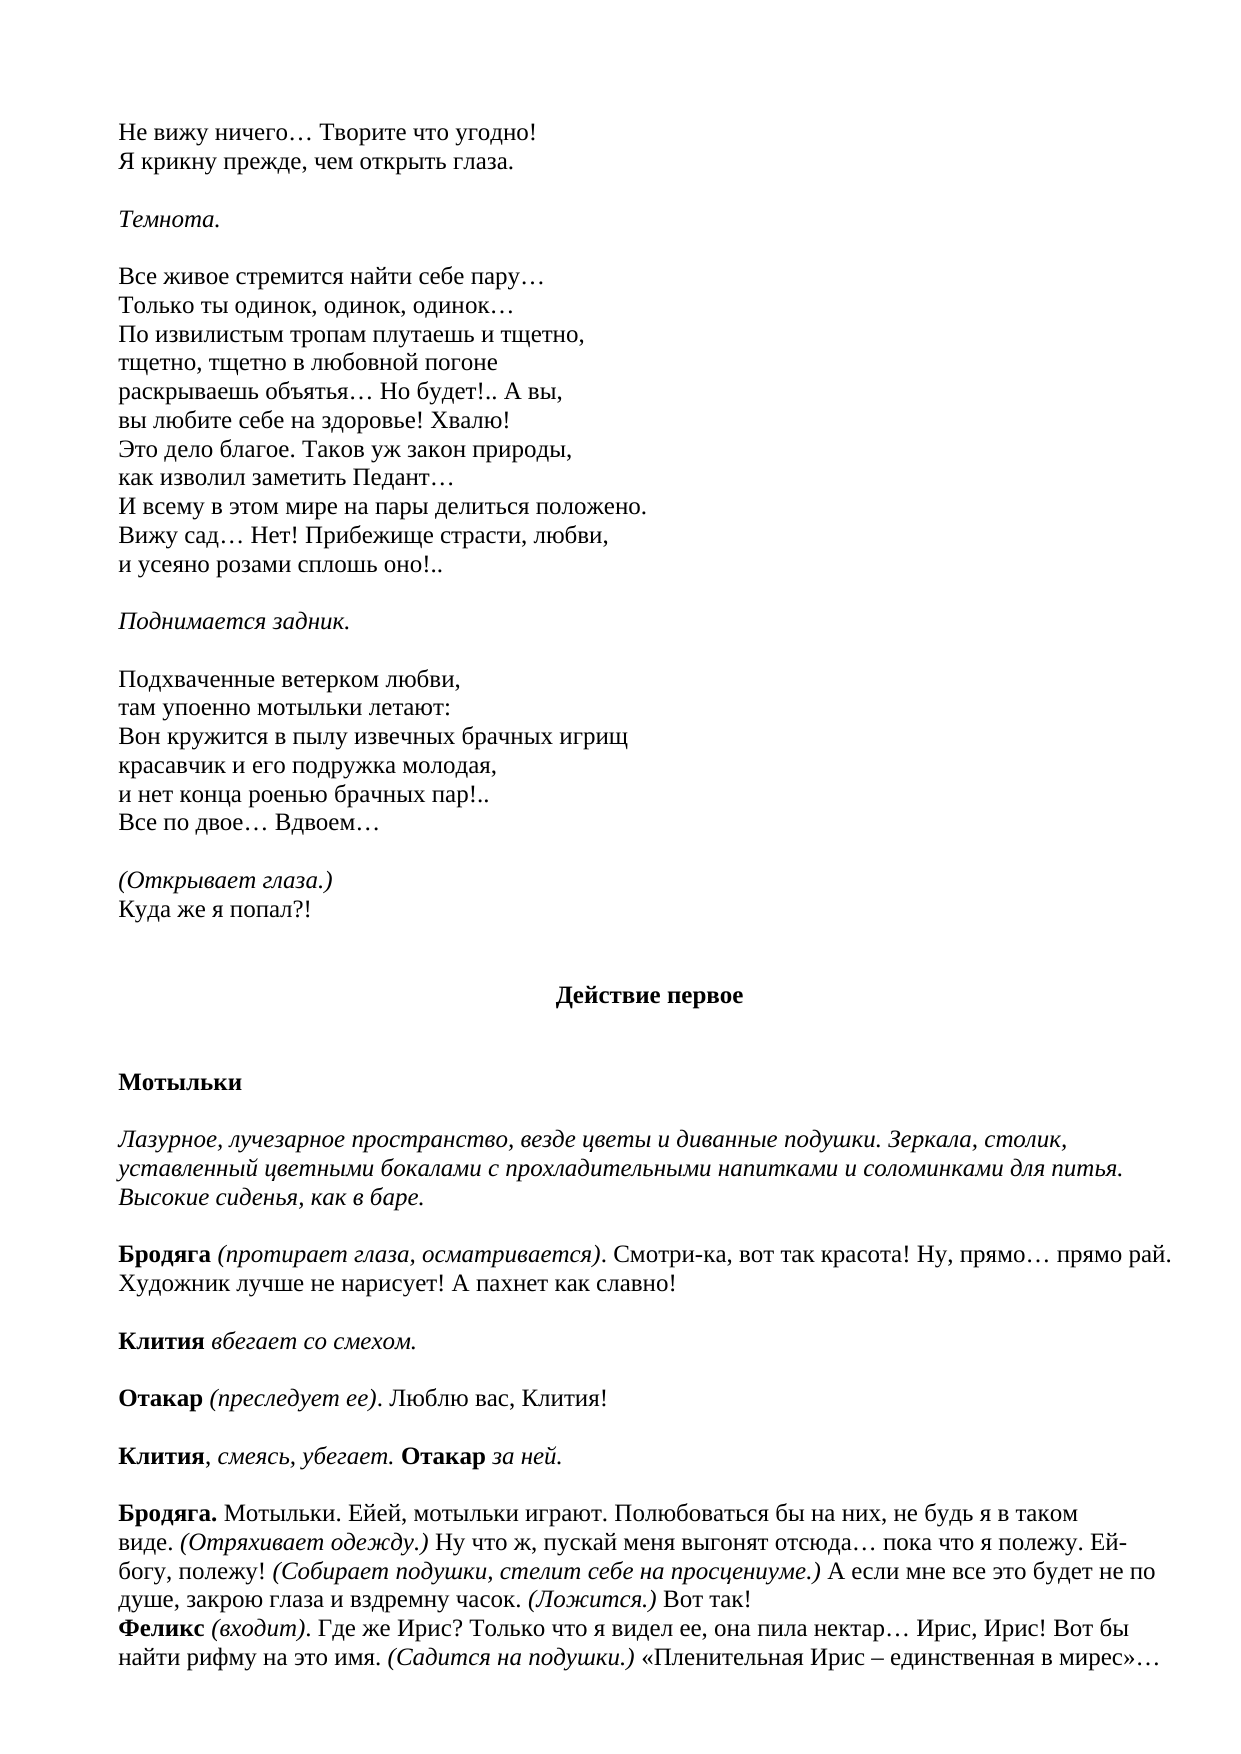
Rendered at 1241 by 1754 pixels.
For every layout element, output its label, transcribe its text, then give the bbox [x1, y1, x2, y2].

subtitle Действие первое [118, 980, 1181, 1009]
text Вон кружится в пылу извечных брачных игрищ [118, 721, 1181, 750]
text Все по двое… Вдвоем… [118, 807, 1181, 836]
text как изволил заметить Педант… [118, 462, 1181, 491]
text Я крикну прежде, чем открыть глаза. [118, 146, 1181, 175]
text Подхваченные ветерком любви, [118, 635, 1181, 692]
text и усеяно розами сплошь оно!.. [118, 549, 1181, 577]
text раскрываешь объятья… Но будет!.. А вы, [118, 376, 1181, 405]
text Это дело благое. Таков уж закон природы, [118, 434, 1181, 462]
text Отакар (преследует ее). Люблю вас, Клития! [118, 1354, 1181, 1412]
text красавчик и его подружка молодая, [118, 750, 1181, 779]
text Лазурное, лучезарное пространство, везде цветы и диванные подушки. Зеркала, столик, уставленный цветными бокалами с прохладительными напитками и соломинками для питья. Высокие сиденья, как в баре. [118, 1096, 1181, 1211]
text Поднимается задник. [118, 577, 1181, 635]
text Вижу сад… Нет! Прибежище страсти, любви, [118, 520, 1181, 549]
text Бродяга. Мотыльки. Ейей, мотыльки играют. Полюбоваться бы на них, не будь я в таком виде. (Отряхивает одежду.) Ну что ж, пускай меня выгонят отсюда… пока что я полежу. Ей-богу, полежу! (Собирает подушки, стелит себе на просцениуме.) А если мне все это будет не по душе, закрою глаза и вздремну часок. (Ложится.) Вот так! [118, 1469, 1181, 1613]
text И всему в этом мире на пары делиться положено. [118, 491, 1181, 520]
text тщетно, тщетно в любовной погоне [118, 347, 1181, 376]
text (Открывает глаза.) [118, 836, 1181, 894]
text Куда же я попал?! [118, 894, 1181, 922]
text Клития, смеясь, убегает. Отакар за ней. [118, 1412, 1181, 1469]
text Темнота. [118, 175, 1181, 232]
text По извилистым тропам плутаешь и тщетно, [118, 319, 1181, 347]
text Все живое стремится найти себе пару… [118, 232, 1181, 290]
text Не вижу ничего… Творите что угодно! [118, 89, 1181, 146]
text Клития вбегает со смехом. [118, 1297, 1181, 1354]
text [118, 1613, 1181, 1671]
text и нет конца роенью брачных пар!.. [118, 779, 1181, 807]
text вы любите себе на здоровье! Хвалю! [118, 405, 1181, 434]
text Мотыльки [118, 1038, 1181, 1096]
text Бродяга (протирает глаза, осматривается). Смотри-ка, вот так красота! Ну, прямо… прямо рай. Художник лучше не нарисует! А пахнет как славно! [118, 1211, 1181, 1297]
text там упоенно мотыльки летают: [118, 692, 1181, 721]
text Только ты одинок, одинок, одинок… [118, 290, 1181, 319]
